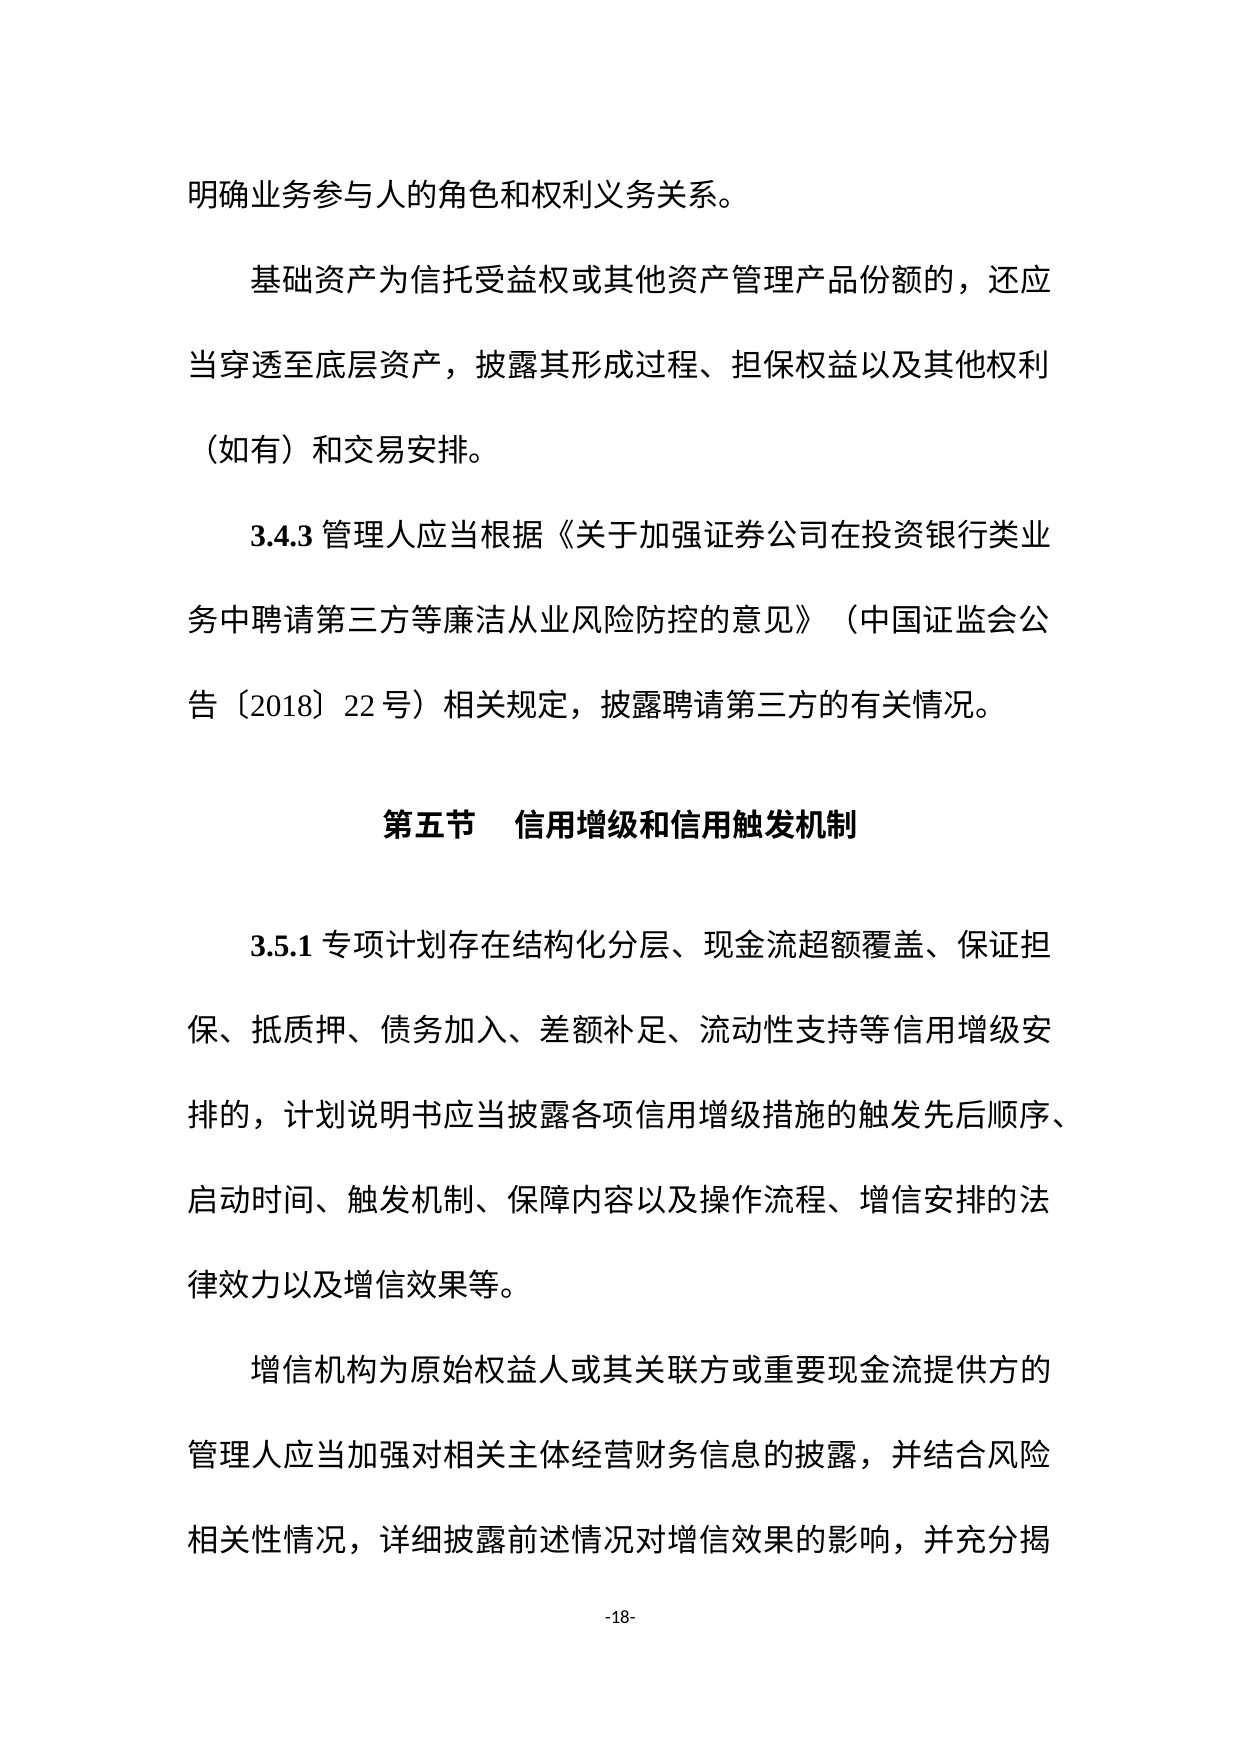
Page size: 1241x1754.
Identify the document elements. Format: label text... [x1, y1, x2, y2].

text 3.4.3 管理人应当根据《关于加强证券公司在投资银行类业务中聘请第三方等廉洁从业风险防控的意见》（中国证监会公告〔2018〕22号）相关规定，披露聘请第三方的有关情况。 [187, 490, 1053, 745]
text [187, 1325, 1053, 1580]
subtitle 第五节 信用增级和信用触发机制 [187, 780, 1053, 865]
text 3.5.1 专项计划存在结构化分层、现金流超额覆盖、保证担保、抵质押、债务加入、差额补足、流动性支持等信用增级安排的，计划说明书应当披露各项信用增级措施的触发先后顺序、启动时间、触发机制、保障内容以及操作流程、增信安排的法律效力以及增信效果等。 [187, 900, 1053, 1325]
text 基础资产为信托受益权或其他资产管理产品份额的，还应当穿透至底层资产，披露其形成过程、担保权益以及其他权利（如有）和交易安排。 [187, 235, 1053, 490]
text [187, 150, 1053, 235]
